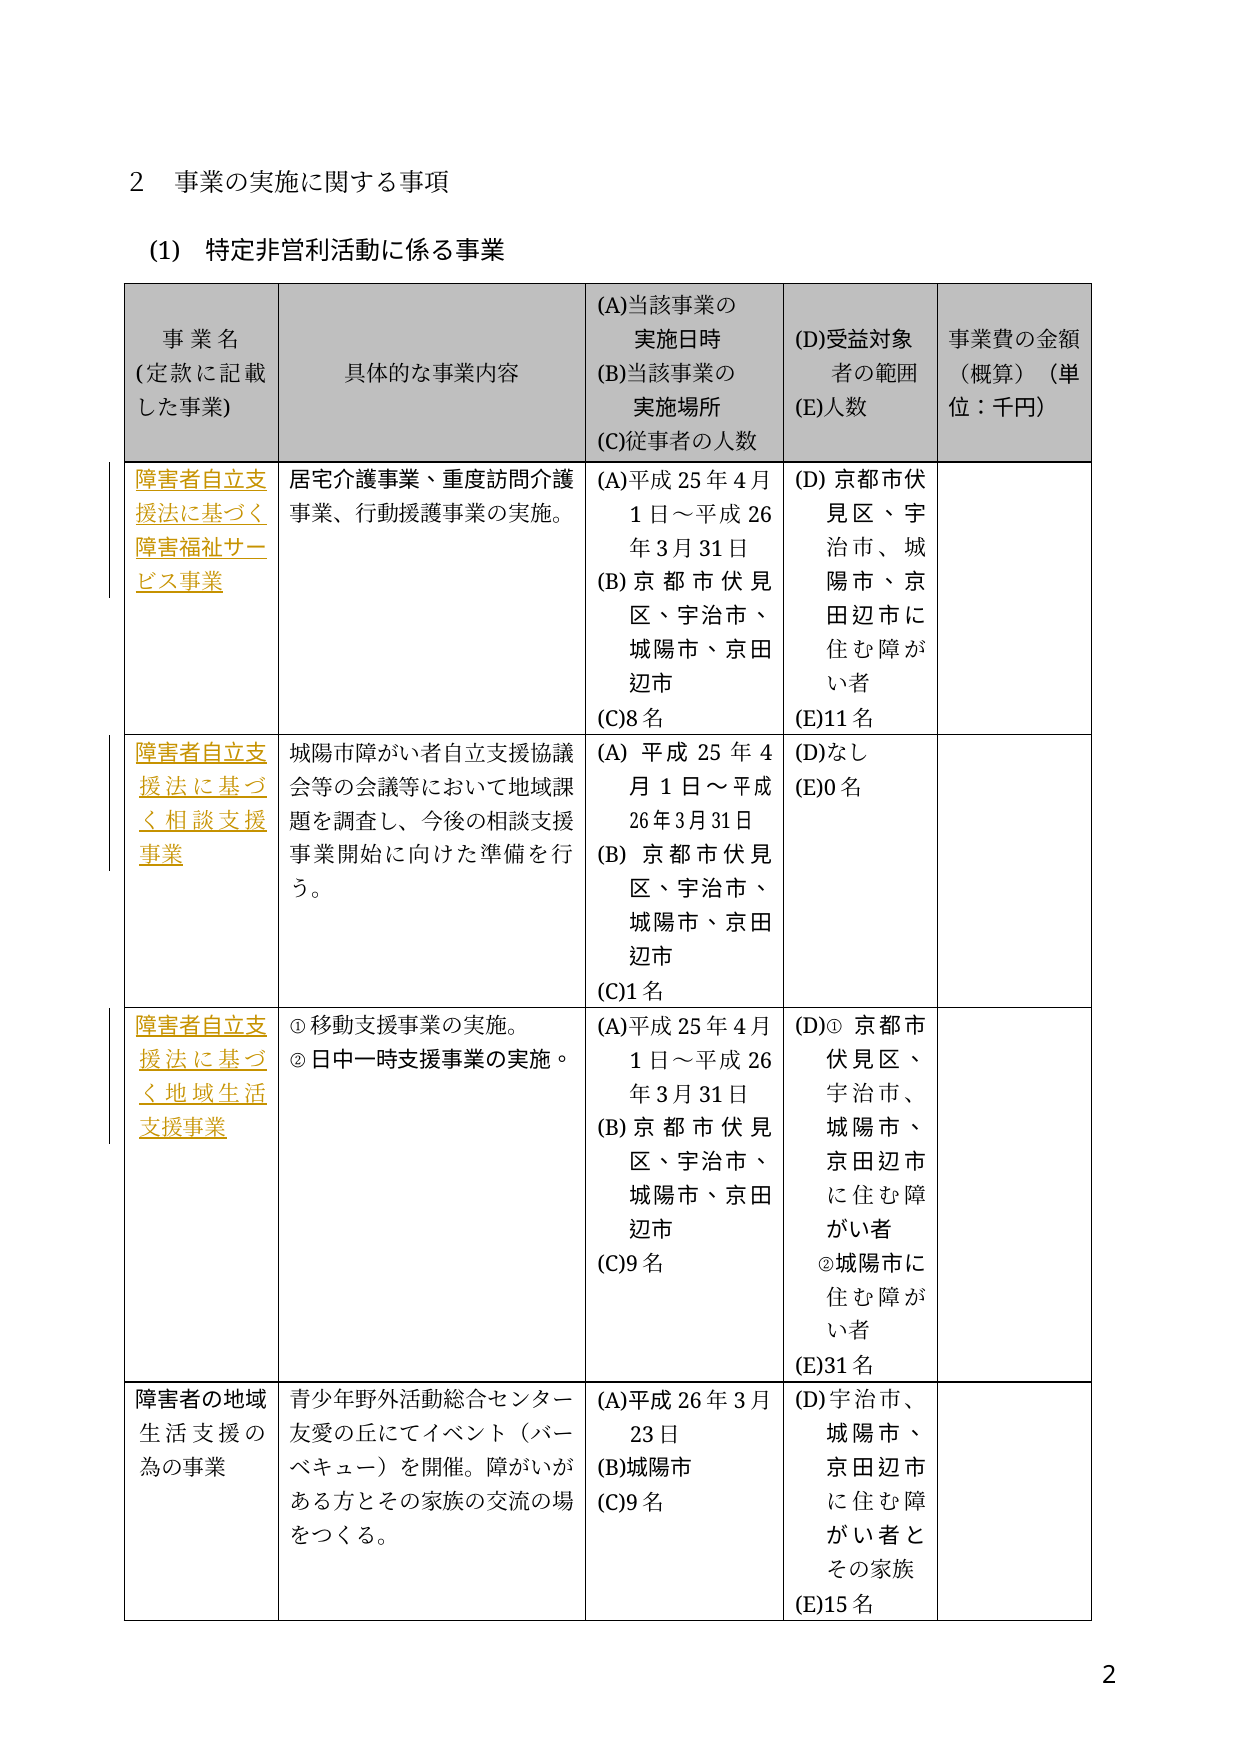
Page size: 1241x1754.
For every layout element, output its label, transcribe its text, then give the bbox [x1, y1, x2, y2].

table_cell (D)宇治市、城陽市、京田辺市に住む障がい者とその家族 (E)15名 [784, 1383, 937, 1620]
table_cell (D) 京都市伏見区、宇治市、城陽市、京田辺市に住む障がい者 (E)11名 [784, 463, 937, 734]
table_cell (A) 平成25年4月1日〜平成26年3月31日 (B) 京都市伏見区、宇治市、城陽市、京田辺市 (C)1名 [586, 735, 783, 1007]
table_cell (A)平成25年4月1日〜平成26年3月31日 (B)京都市伏見区、宇治市、城陽市、京田辺市 (C)9名 [586, 1008, 783, 1381]
table_header 具体的な事業内容 [279, 284, 585, 461]
text ２ 事業の実施に関する事項 [124, 147, 1116, 215]
table_cell 青少年野外活動総合センター友愛の丘にてイベント（バーベキュー）を開催。障がいがある方とその家族の交流の場をつくる。 [279, 1383, 585, 1620]
table_cell (A)平成25年4月1日〜平成26年3月31日 (B)京都市伏見区、宇治市、城陽市、京田辺市 (C)8名 [586, 463, 783, 734]
table_cell [125, 735, 278, 1007]
table_cell [938, 1383, 1091, 1620]
table_header 事 業 名 (定款に記載した事業) [125, 284, 278, 461]
table_cell [938, 463, 1091, 734]
table_cell (D)なし (E)0名 [784, 735, 937, 1007]
table_cell [938, 735, 1091, 1007]
table_cell ①移動支援事業の実施。 ②日中一時支援事業の実施。 [279, 1008, 585, 1381]
table_cell 障害者の地域生活支援の為の事業 [125, 1383, 278, 1620]
table_header (D)受益対象 者の範囲 (E)人数 [784, 284, 937, 461]
table_header (A)当該事業の 実施日時 (B)当該事業の 実施場所 (C)従事者の人数 [586, 284, 783, 461]
table_cell (A)平成26年3月23日 (B)城陽市 (C)9名 [586, 1383, 783, 1620]
table_cell [125, 1008, 278, 1381]
table_cell 居宅介護事業、重度訪問介護事業、行動援護事業の実施。 [279, 463, 585, 734]
table_header 事業費の金額（概算）（単位：千円） [938, 284, 1091, 461]
text (1) 特定非営利活動に係る事業 [124, 215, 1116, 283]
table_cell 城陽市障がい者自立支援協議会等の会議等において地域課題を調査し、今後の相談支援事業開始に向けた準備を行う。 [279, 735, 585, 1007]
table_cell (D)① 京都市伏見区、宇治市、城陽市、京田辺市に住む障がい者 ②城陽市に住む障がい者 (E)31名 [784, 1008, 937, 1381]
table_cell [125, 463, 278, 734]
table_cell [938, 1008, 1091, 1381]
